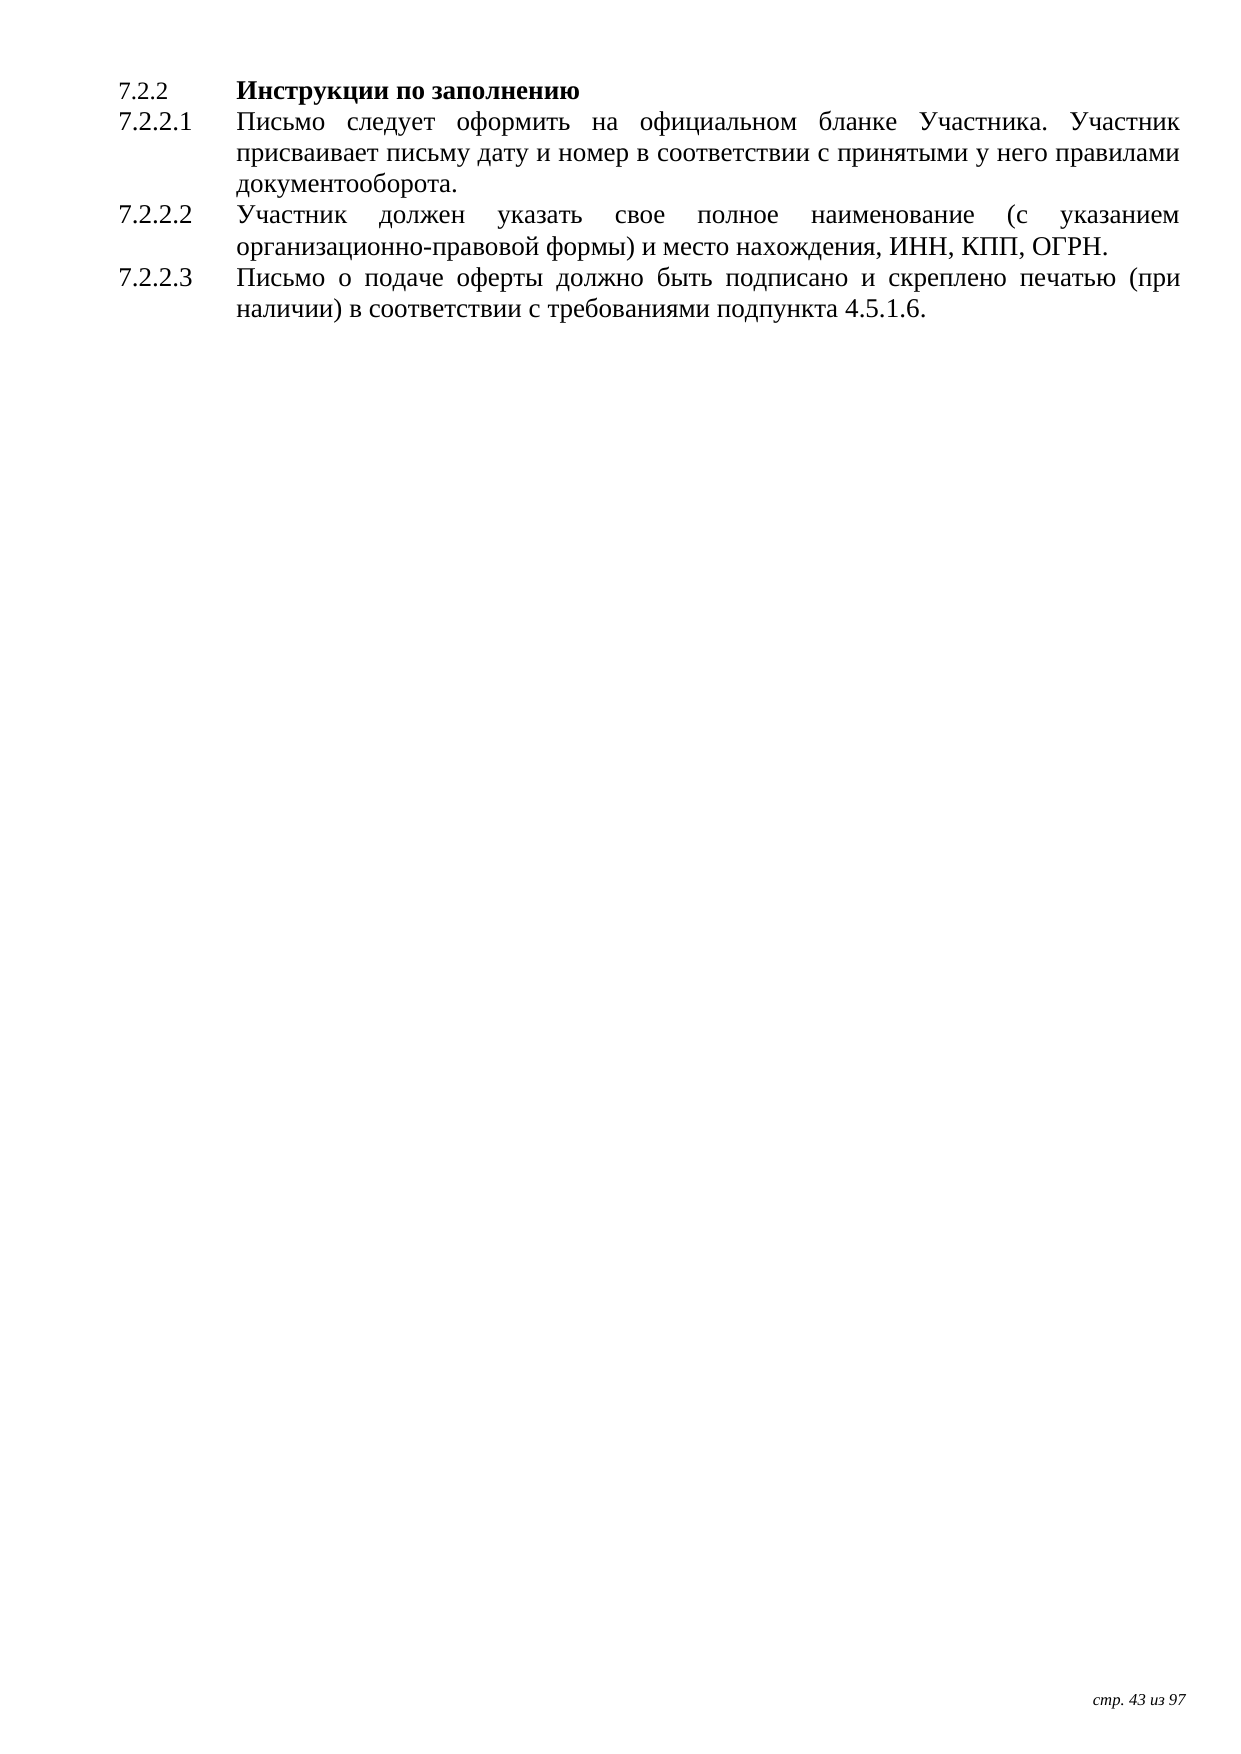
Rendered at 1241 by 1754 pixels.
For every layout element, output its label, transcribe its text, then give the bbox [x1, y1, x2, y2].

text Инструкции по заполнению [118, 74, 1181, 105]
text Участник должен указать свое полное наименование (с указанием организационно-правовой формы) и место нахождения, ИНН, КПП, ОГРН. [118, 198, 1181, 261]
text Письмо о подаче оферты должно быть подписано и скреплено печатью (при наличии) в соответствии с требованиями подпункта 4.5.1.6. [118, 261, 1181, 323]
text Письмо следует оформить на официальном бланке Участника. Участник присваивает письму дату и номер в соответствии с принятыми у него правилами документооборота. [118, 105, 1181, 198]
